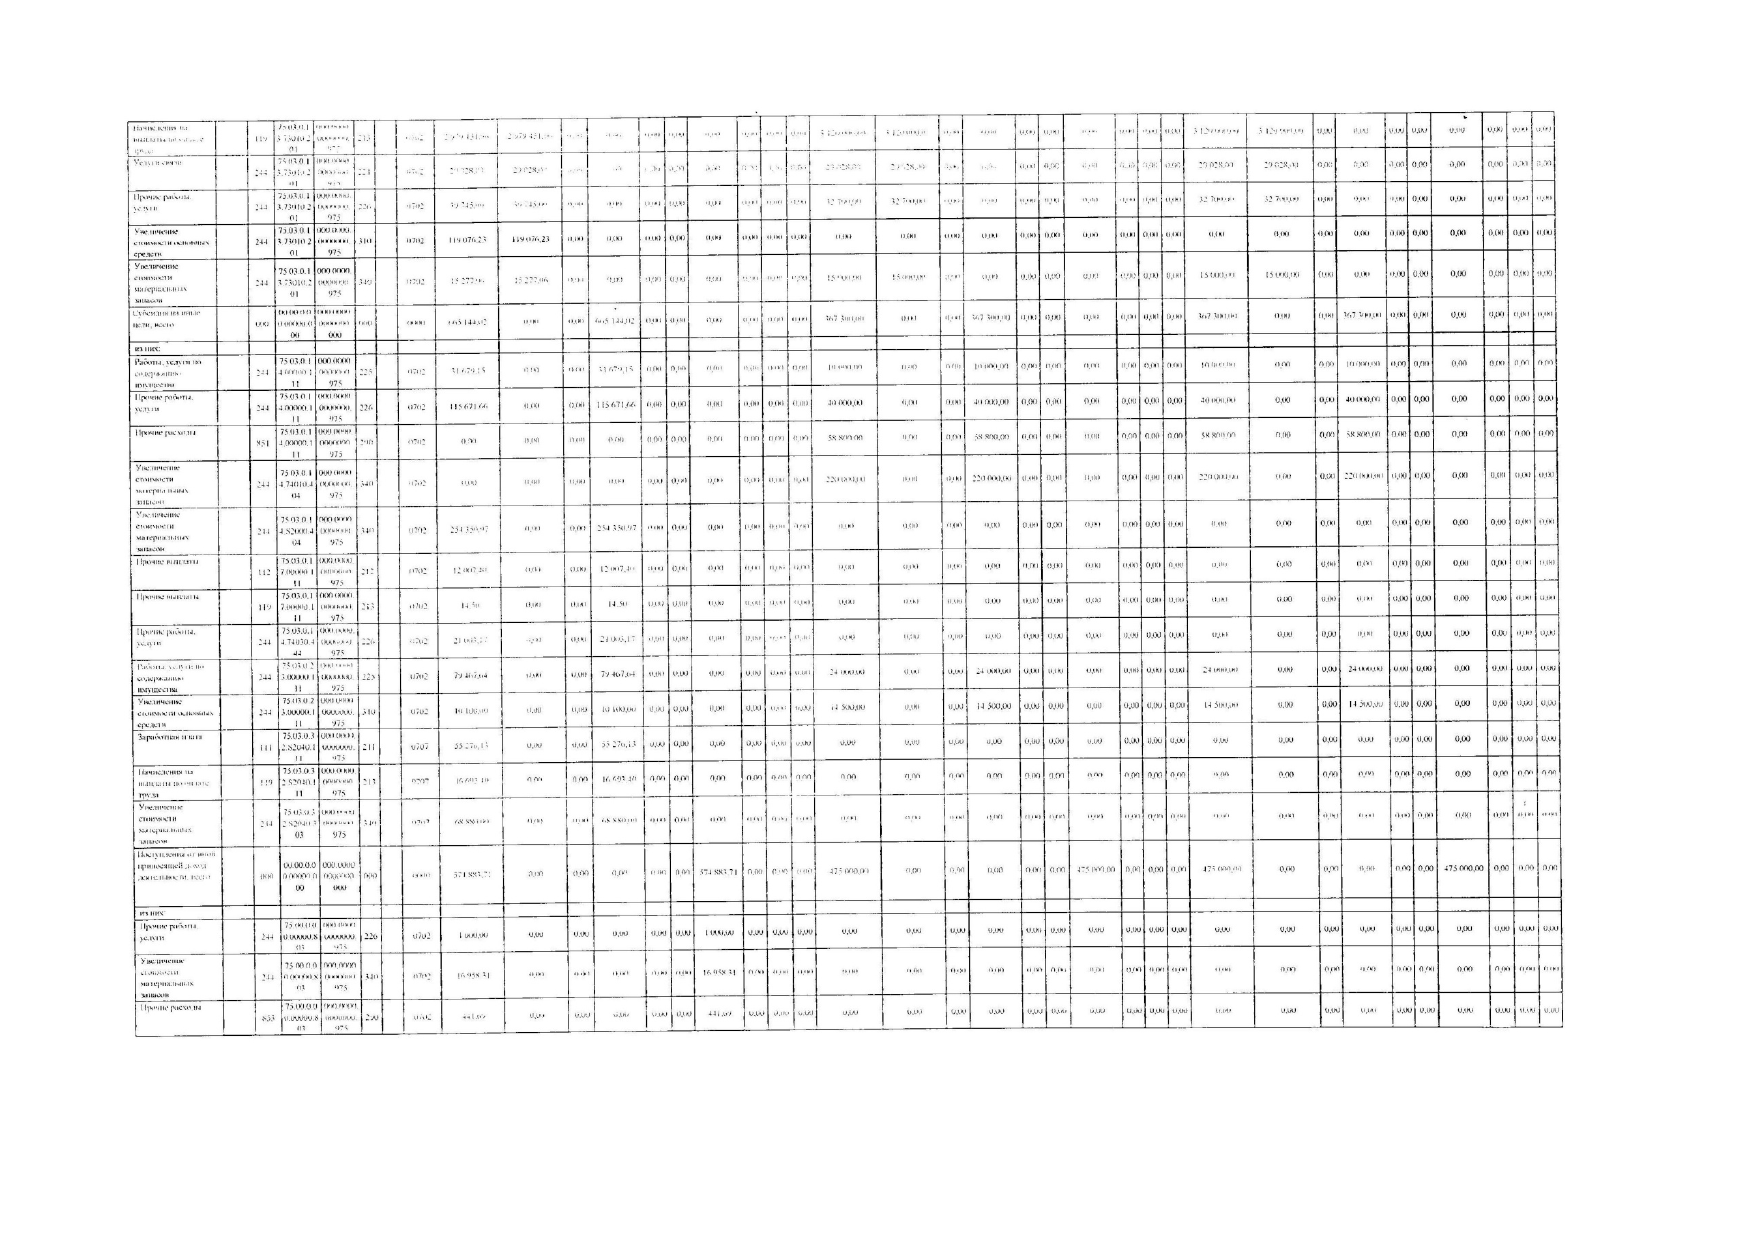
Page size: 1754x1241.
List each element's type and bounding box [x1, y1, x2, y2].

picture [118, 88, 1571, 1063]
